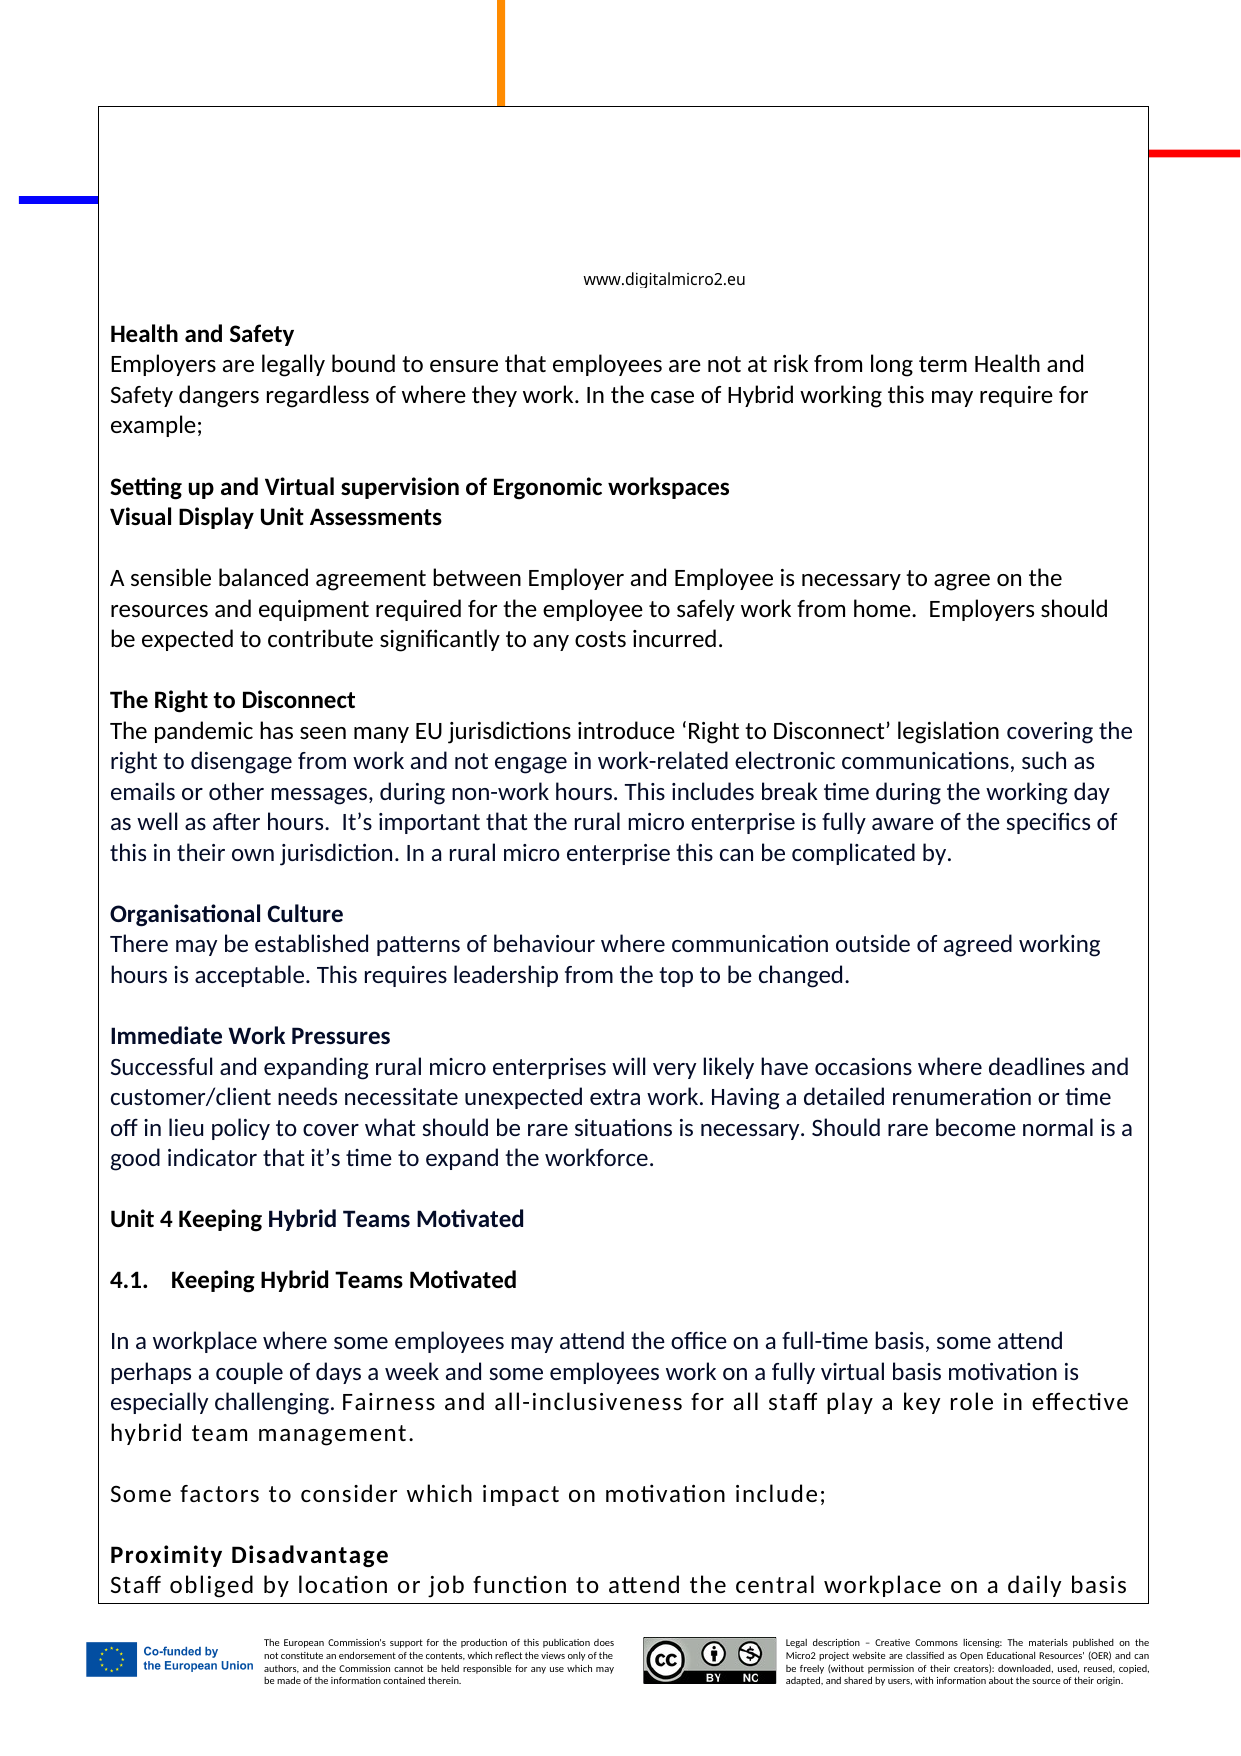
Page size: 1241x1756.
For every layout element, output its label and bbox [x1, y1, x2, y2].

picture [643, 1637, 777, 1684]
picture [84, 1641, 266, 1679]
table_cell [99, 107, 1148, 1603]
